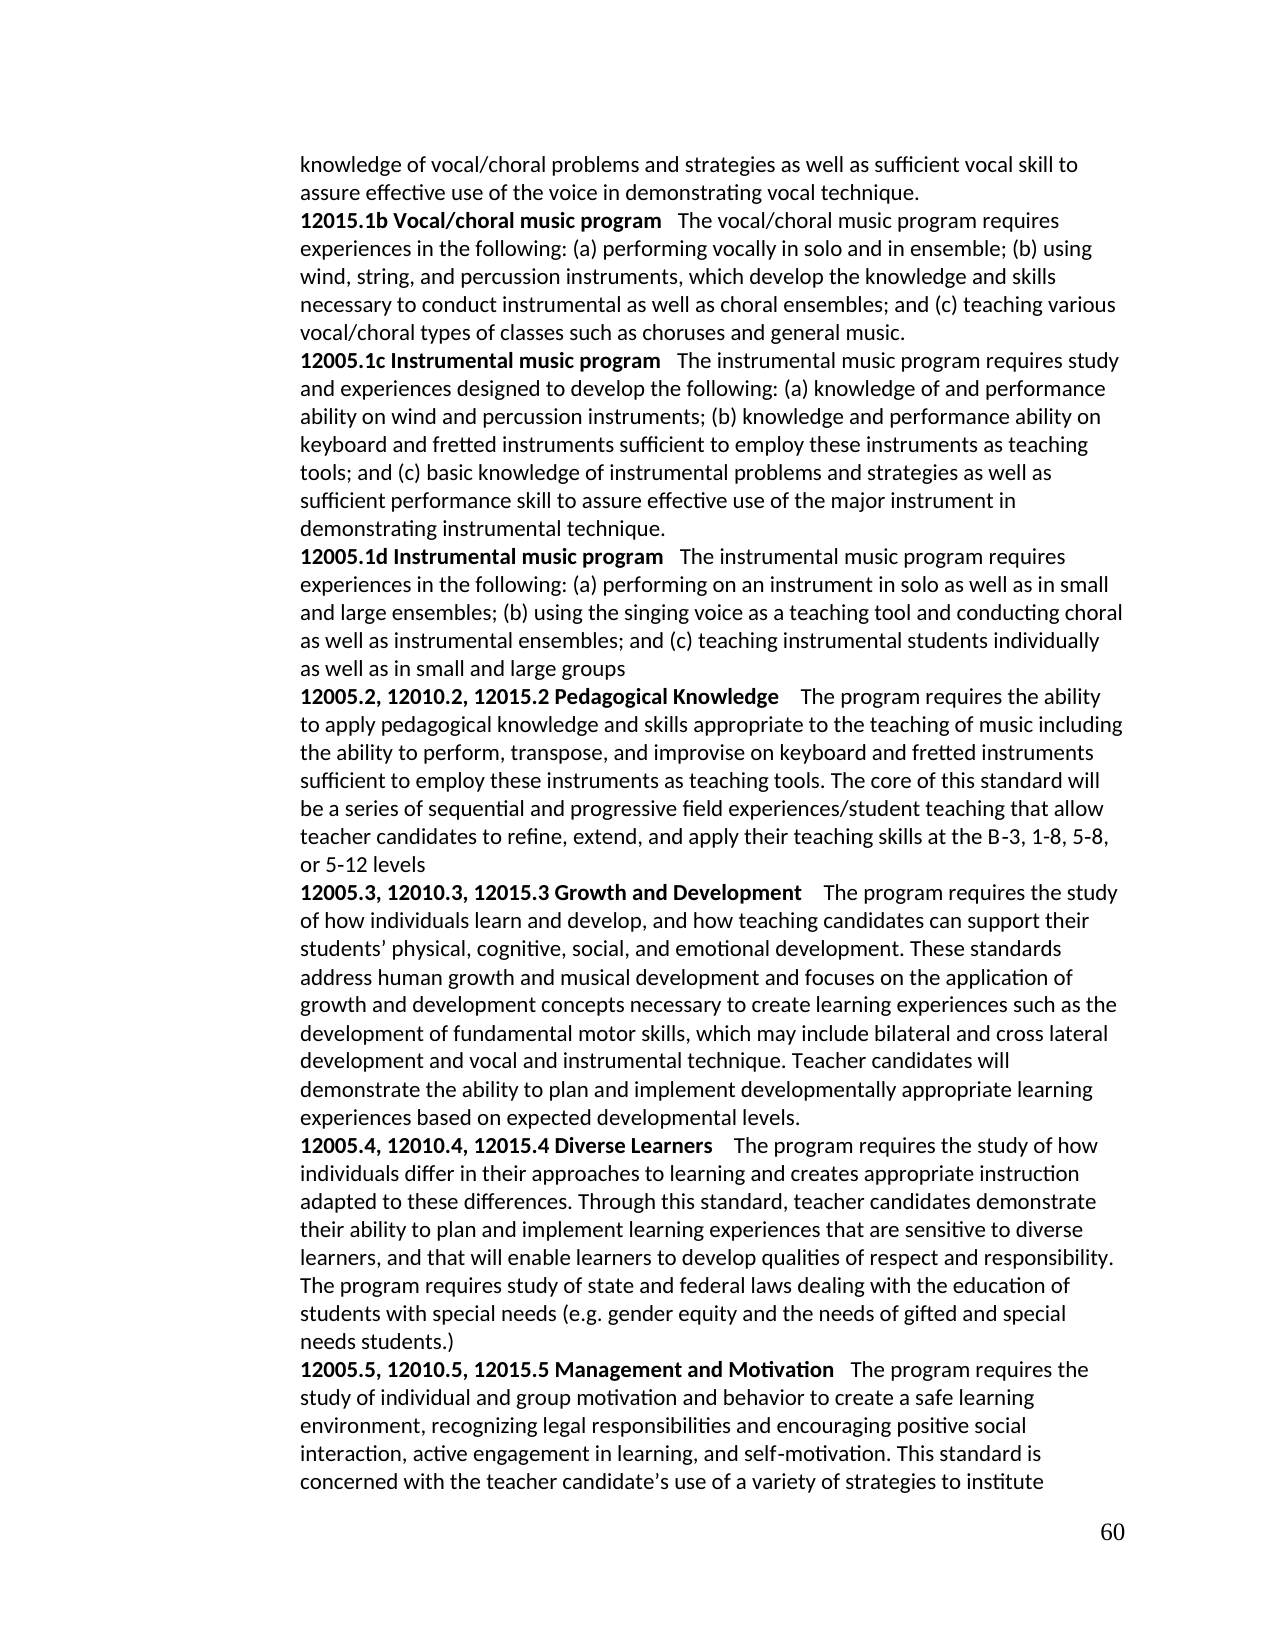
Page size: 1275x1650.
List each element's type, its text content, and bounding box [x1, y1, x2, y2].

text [225, 1355, 1125, 1495]
text 12015.1b Vocal/choral music program The vocal/choral music program requires experiences in the following: (a) performing vocally in solo and in ensemble; (b) using wind, string, and percussion instruments, which develop the knowledge and skills necessary to conduct instrumental as well as choral ensembles; and (c) teaching various vocal/choral types of classes such as choruses and general music. [300, 206, 1125, 346]
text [300, 150, 1125, 206]
text 12005.4, 12010.4, 12015.4 Diverse Learners The program requires the study of how individuals differ in their approaches to learning and creates appropriate instruction adapted to these differences. Through this standard, teacher candidates demonstrate their ability to plan and implement learning experiences that are sensitive to diverse learners, and that will enable learners to develop qualities of respect and responsibility. The program requires study of state and federal laws dealing with the education of students with special needs (e.g. gender equity and the needs of gifted and special needs students.) [225, 1131, 1125, 1355]
text 12005.1d Instrumental music program The instrumental music program requires experiences in the following: (a) performing on an instrument in solo as well as in small and large ensembles; (b) using the singing voice as a teaching tool and conducting choral as well as instrumental ensembles; and (c) teaching instrumental students individually as well as in small and large groups [300, 542, 1125, 682]
text 12005.3, 12010.3, 12015.3 Growth and Development The program requires the study of how individuals learn and develop, and how teaching candidates can support their students’ physical, cognitive, social, and emotional development. These standards address human growth and musical development and focuses on the application of growth and development concepts necessary to create learning experiences such as the development of fundamental motor skills, which may include bilateral and cross lateral development and vocal and instrumental technique. Teacher candidates will demonstrate the ability to plan and implement developmentally appropriate learning experiences based on expected developmental levels. [225, 878, 1125, 1131]
text 12005.1c Instrumental music program The instrumental music program requires study and experiences designed to develop the following: (a) knowledge of and performance ability on wind and percussion instruments; (b) knowledge and performance ability on keyboard and fretted instruments sufficient to employ these instruments as teaching tools; and (c) basic knowledge of instrumental problems and strategies as well as sufficient performance skill to assure effective use of the major instrument in demonstrating instrumental technique. [300, 346, 1125, 542]
text 12005.2, 12010.2, 12015.2 Pedagogical Knowledge The program requires the ability to apply pedagogical knowledge and skills appropriate to the teaching of music including the ability to perform, transpose, and improvise on keyboard and fretted instruments sufficient to employ these instruments as teaching tools. The core of this standard will be a series of sequential and progressive field experiences/student teaching that allow teacher candidates to refine, extend, and apply their teaching skills at the B‐3, 1-8, 5‐8, or 5‐12 levels [225, 682, 1125, 878]
